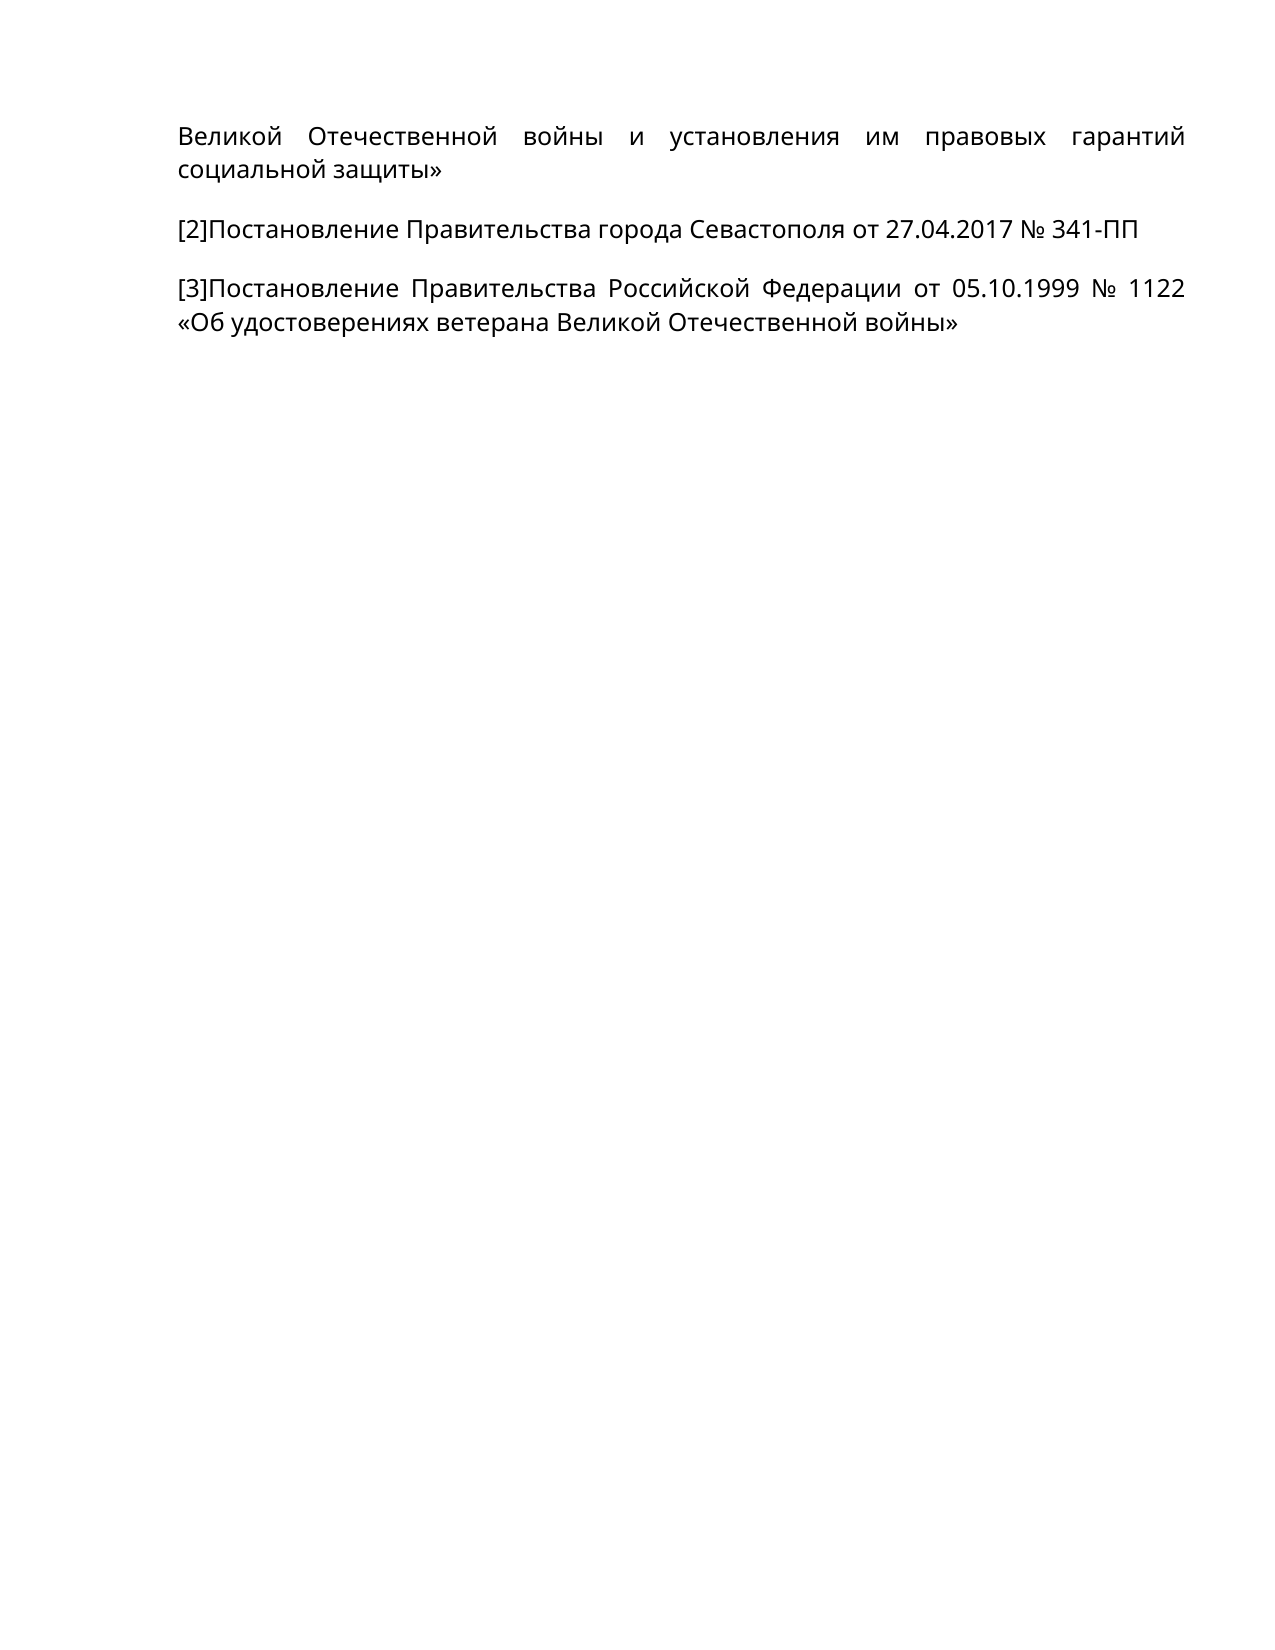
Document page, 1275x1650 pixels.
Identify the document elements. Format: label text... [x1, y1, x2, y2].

text [3]Постановление Правительства Российской Федерации от 05.10.1999 № 1122 «Об удостоверениях ветерана Великой Отечественной войны» [177, 270, 1186, 338]
text [2]Постановление Правительства города Севастополя от 27.04.2017 № 341-ПП [177, 211, 1186, 245]
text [177, 118, 1186, 186]
